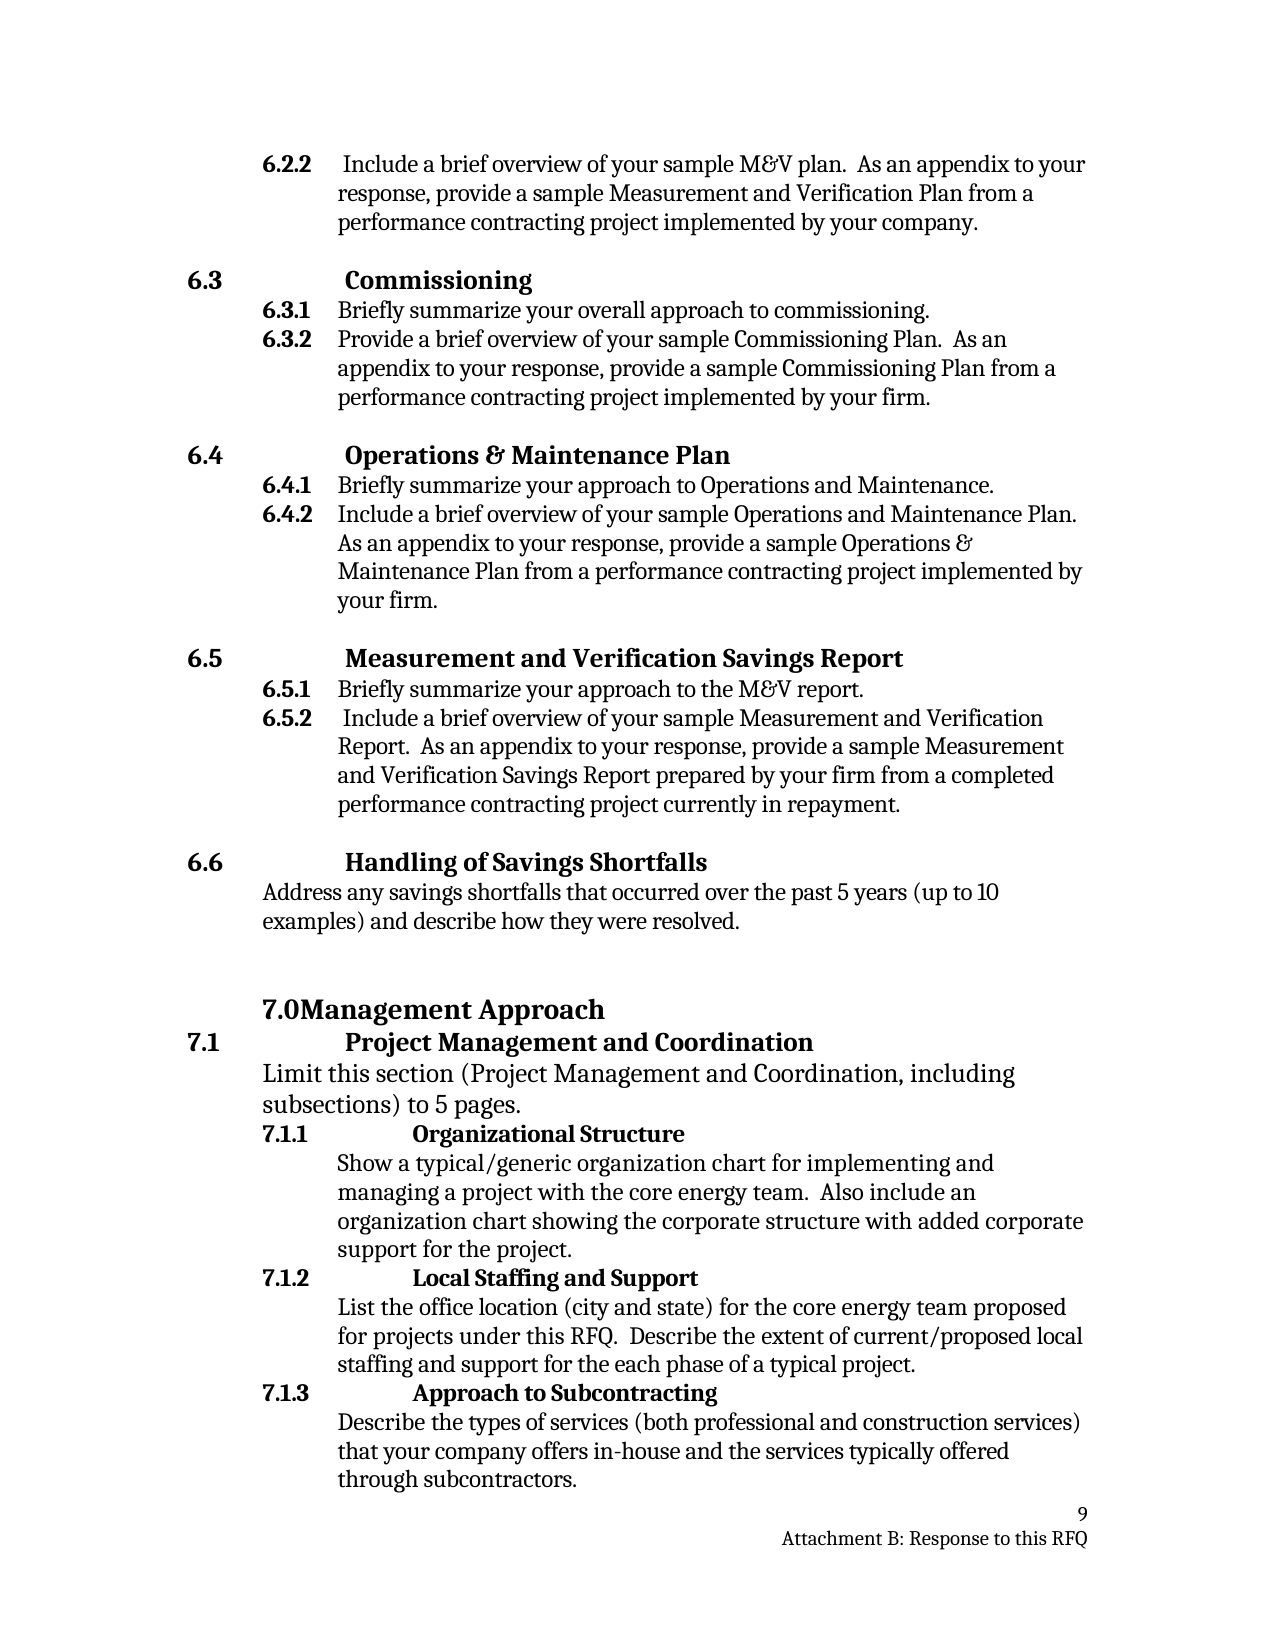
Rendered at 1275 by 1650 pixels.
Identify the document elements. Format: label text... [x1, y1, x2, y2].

text Show a typical/generic organization chart for implementing and managing a project with the core energy team. Also include an organization chart showing the corporate structure with added corporate support for the project. [337, 1149, 1087, 1264]
text Address any savings shortfalls that occurred over the past 5 years (up to 10 examples) and describe how they were resolved. [262, 878, 1087, 936]
list Include a brief overview of your sample Operations and Maintenance Plan. As an appendix to your response, provide a sample Operations & Maintenance Plan from a performance contracting project implemented by your firm. [262, 500, 1087, 615]
list Include a brief overview of your sample M&V plan. As an appendix to your response, provide a sample Measurement and Verification Plan from a performance contracting project implemented by your company. [262, 150, 1087, 236]
list Handling of Savings Shortfalls [187, 847, 1087, 878]
text List the office location (city and state) for the core energy team proposed for projects under this RFQ. Describe the extent of current/proposed local staffing and support for the each phase of a typical project. [337, 1293, 1087, 1379]
list Measurement and Verification Savings Report [187, 643, 1087, 675]
subtitle Management Approach [262, 993, 1087, 1027]
list Provide a brief overview of your sample Commissioning Plan. As an appendix to your response, provide a sample Commissioning Plan from a performance contracting project implemented by your firm. [262, 325, 1087, 411]
text Describe the types of services (both professional and construction services) that your company offers in-house and the services typically offered through subcontractors. [337, 1408, 1087, 1494]
list Approach to Subcontracting [262, 1379, 1087, 1408]
list Operations & Maintenance Plan [187, 440, 1087, 471]
text Limit this section (Project Management and Coordination, including subsections) to 5 pages. [262, 1058, 1087, 1120]
list Project Management and Coordination [187, 1027, 1087, 1058]
list Local Staffing and Support [262, 1264, 1087, 1293]
list Briefly summarize your approach to Operations and Maintenance. [262, 471, 1087, 500]
list Briefly summarize your approach to the M&V report. [262, 675, 1087, 703]
list Commissioning [187, 265, 1087, 296]
list Organizational Structure [262, 1120, 1087, 1149]
list Include a brief overview of your sample Measurement and Verification Report. As an appendix to your response, provide a sample Measurement and Verification Savings Report prepared by your firm from a completed performance contracting project currently in repayment. [262, 703, 1087, 818]
list Briefly summarize your overall approach to commissioning. [262, 296, 1087, 325]
